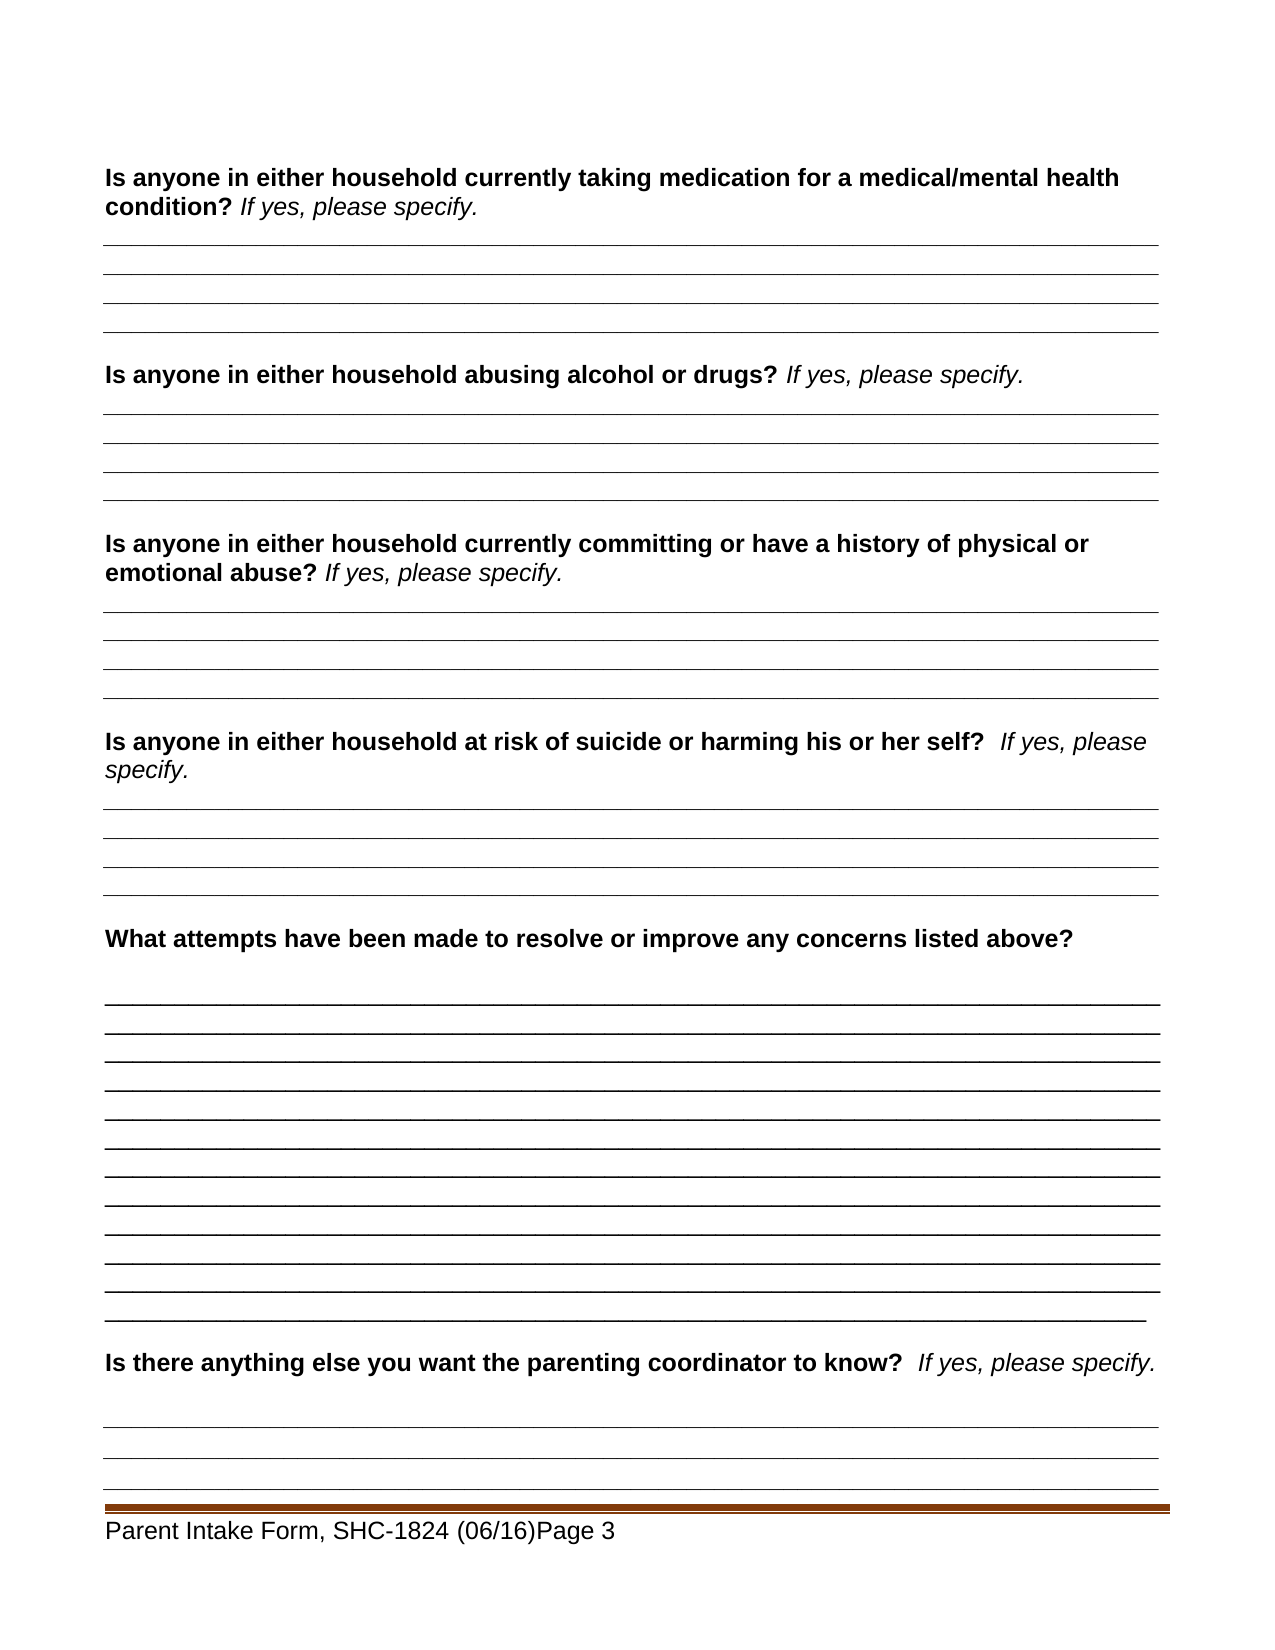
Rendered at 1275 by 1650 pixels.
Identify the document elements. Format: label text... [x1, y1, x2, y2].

text Is anyone in either household abusing alcohol or drugs? If yes, please specify. [105, 361, 1170, 389]
text _______________________________________________________________________________________________________________________________________________________________________________________________________________________________________________________________________________________________________________________________________________________________________________________________________________________________________________________________________________________________________________________________________________________________________________________________________________________________________________________________________________________________________________________________________________________________________________________________________________________________________________________________________________________________________________________________________________ [105, 978, 1170, 1323]
text Is anyone in either household at risk of suicide or harming his or her self? If yes, please specify. [105, 727, 1170, 784]
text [105, 1402, 1170, 1493]
text Is there anything else you want the parenting coordinator to know? If yes, please specify. [105, 1348, 1170, 1377]
text Is anyone in either household currently taking medication for a medical/mental health condition? If yes, please specify. [105, 163, 1170, 221]
text What attempts have been made to resolve or improve any concerns listed above? [105, 924, 1170, 953]
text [105, 221, 1170, 336]
text Is anyone in either household currently committing or have a history of physical or emotional abuse? If yes, please specify. [105, 529, 1170, 587]
